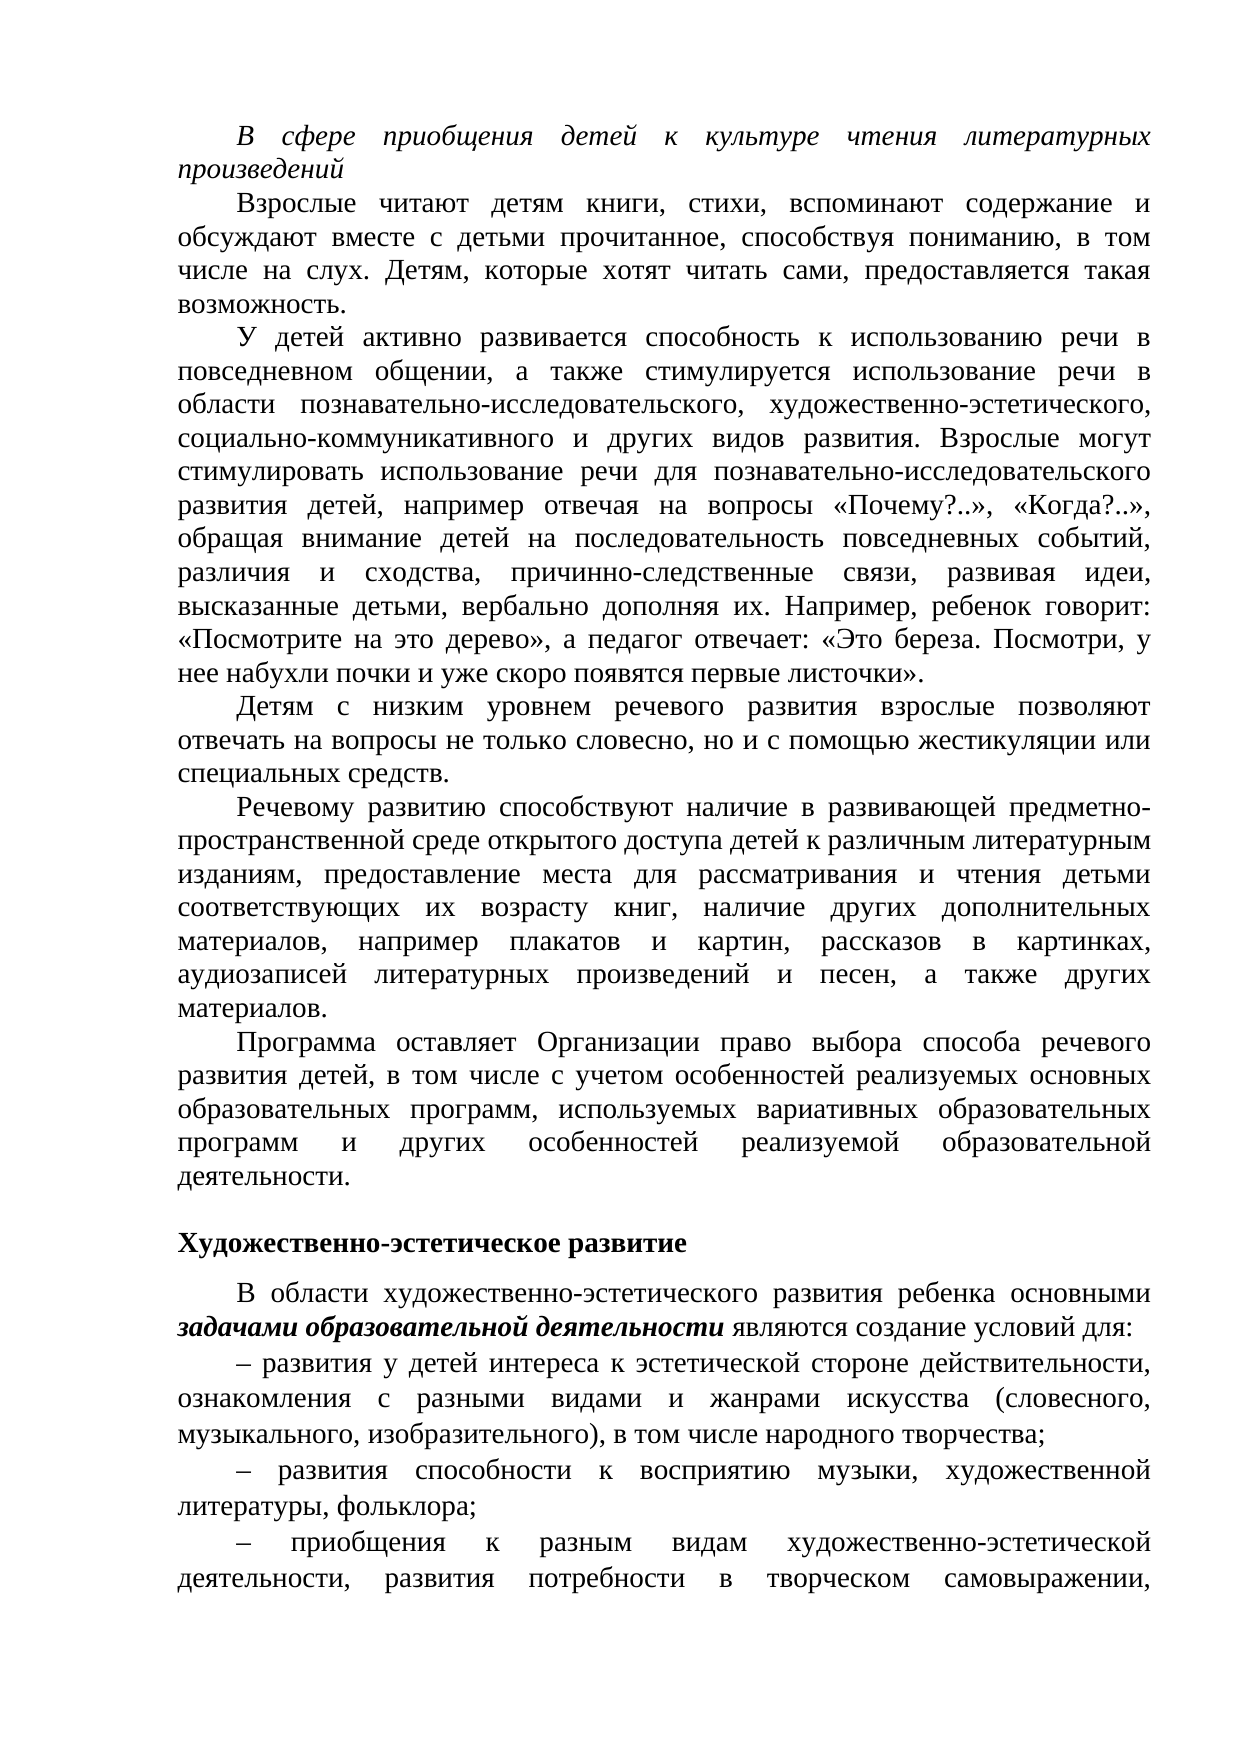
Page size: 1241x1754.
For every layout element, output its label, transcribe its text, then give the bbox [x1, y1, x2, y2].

text Программа оставляет Организации право выбора способа речевого развития детей, в том числе с учетом особенностей реализуемых основных образовательных программ, используемых вариативных образовательных программ и других особенностей реализуемой образовательной деятельности. [177, 1024, 1152, 1191]
text – развития у детей интереса к эстетической стороне действительности, ознакомления с разными видами и жанрами искусства (словесного, музыкального, изобразительного), в том числе народного творчества; [177, 1342, 1152, 1450]
text У детей активно развивается способность к использованию речи в повседневном общении, а также стимулируется использование речи в области познавательно-исследовательского, художественно-эстетического, социально-коммуникативного и других видов развития. Взрослые могут стимулировать использование речи для познавательно-исследовательского развития детей, например отвечая на вопросы «Почему?..», «Когда?..», обращая внимание детей на последовательность повседневных событий, различия и сходства, причинно-следственные связи, развивая идеи, высказанные детьми, вербально дополняя их. Например, ребенок говорит: «Посмотрите на это дерево», а педагог отвечает: «Это береза. Посмотри, у нее набухли почки и уже скоро появятся первые листочки». [177, 319, 1152, 688]
text В области художественно-эстетического развития ребенка основными задачами образовательной деятельности являются создание условий для: [177, 1275, 1152, 1342]
text Речевому развитию способствуют наличие в развивающей предметно-пространственной среде открытого доступа детей к различным литературным изданиям, предоставление места для рассматривания и чтения детьми соответствующих их возрасту книг, наличие других дополнительных материалов, например плакатов и картин, рассказов в картинках, аудиозаписей литературных произведений и песен, а также других материалов. [177, 789, 1152, 1024]
text Взрослые читают детям книги, стихи, вспоминают содержание и обсуждают вместе с детьми прочитанное, способствуя пониманию, в том числе на слух. Детям, которые хотят читать сами, предоставляется такая возможность. [177, 185, 1152, 319]
text Детям с низким уровнем речевого развития взрослые позволяют отвечать на вопросы не только словесно, но и с помощью жестикуляции или специальных средств. [177, 688, 1152, 789]
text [177, 1522, 1152, 1593]
text – развития способности к восприятию музыки, художественной литературы, фольклора; [177, 1450, 1152, 1522]
text Художественно-эстетическое развитие [177, 1225, 1152, 1258]
text В сфере приобщения детей к культуре чтения литературных произведений [177, 118, 1152, 185]
